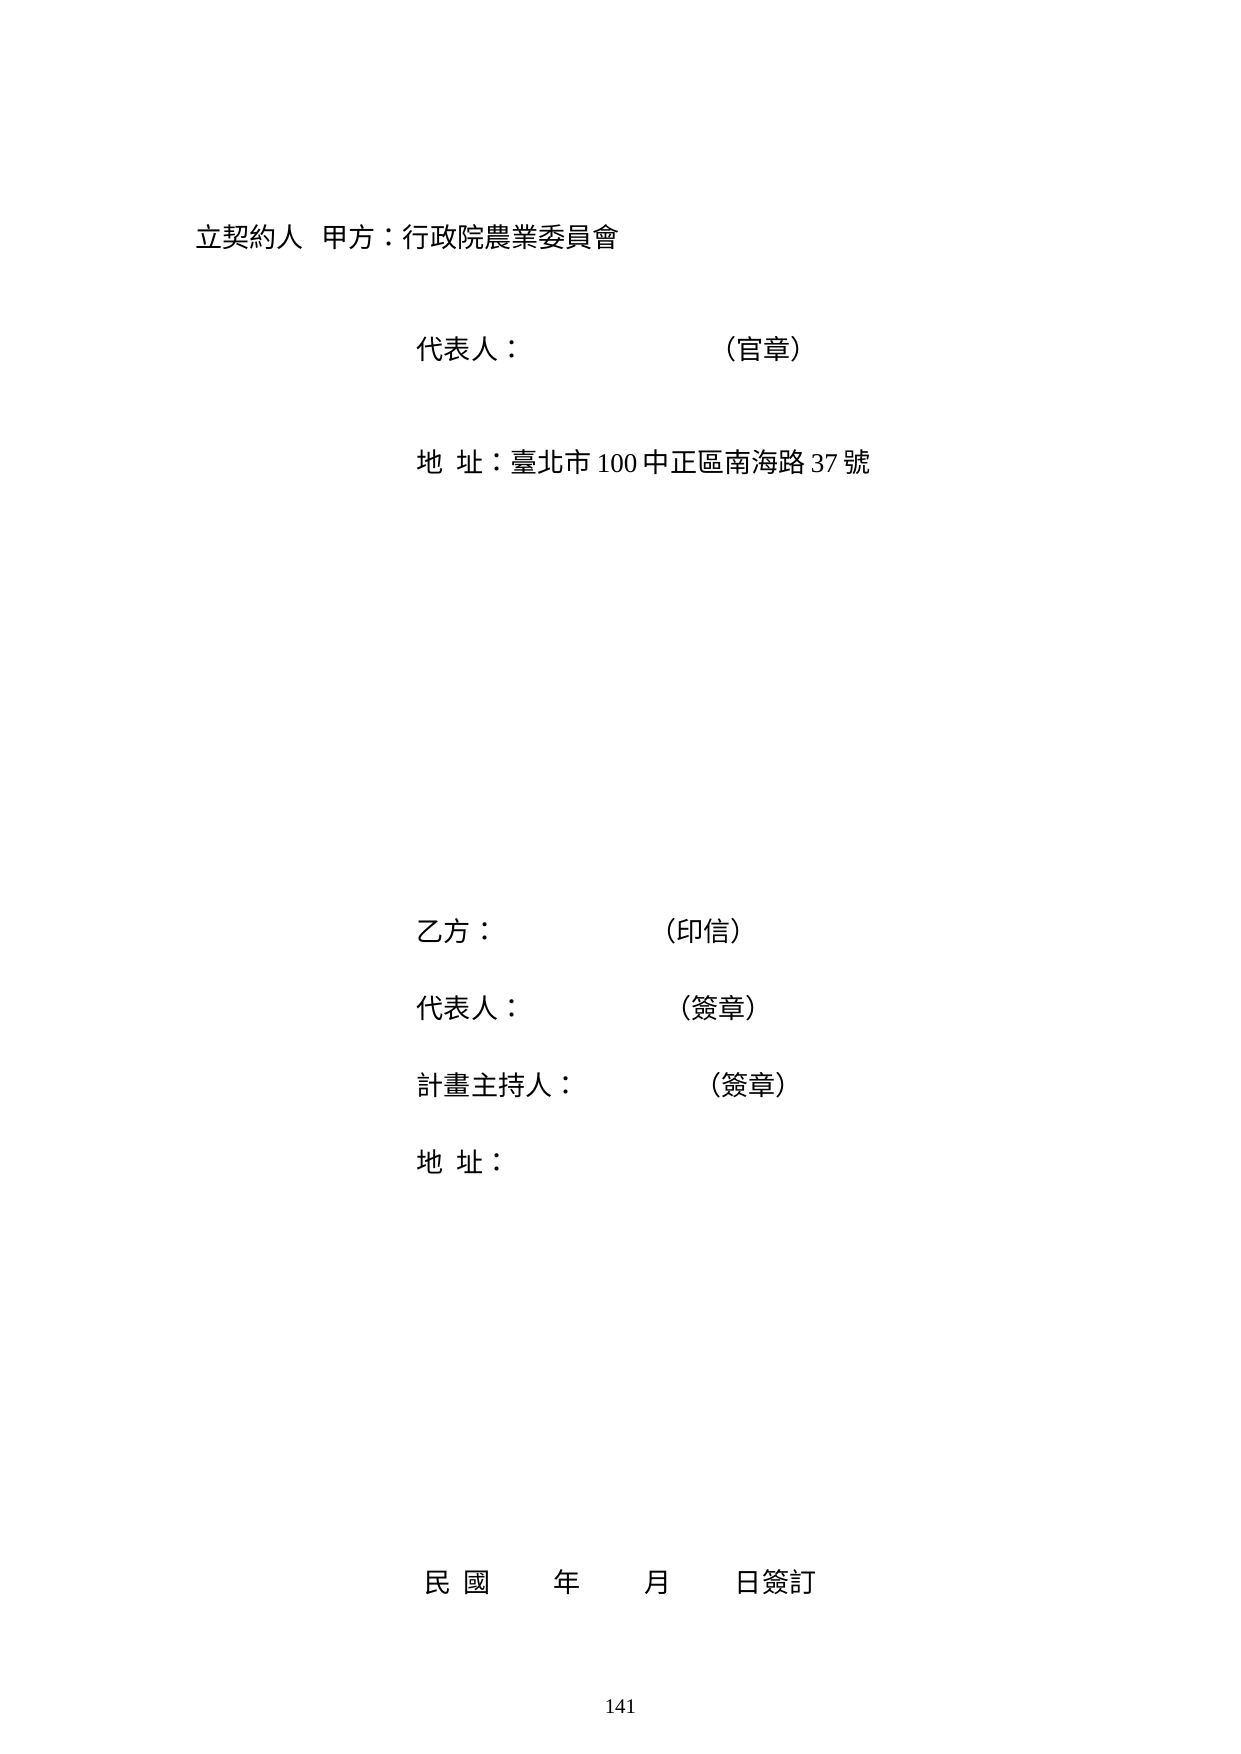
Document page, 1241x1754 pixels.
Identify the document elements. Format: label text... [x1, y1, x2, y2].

text 立契約人 甲方：行政院農業委員會 [195, 198, 1134, 273]
text 乙方： （印信） [417, 910, 1134, 950]
text 代表人： （簽章） [417, 987, 1134, 1026]
text 民 國 年 月 日簽訂 [106, 1561, 1134, 1600]
text 代表人： （官章） [417, 310, 1134, 385]
text 地 址：臺北市100中正區南海路37號 [417, 423, 1134, 498]
text 地 址： [417, 1141, 1134, 1180]
text 計畫主持人： （簽章） [417, 1064, 1134, 1103]
